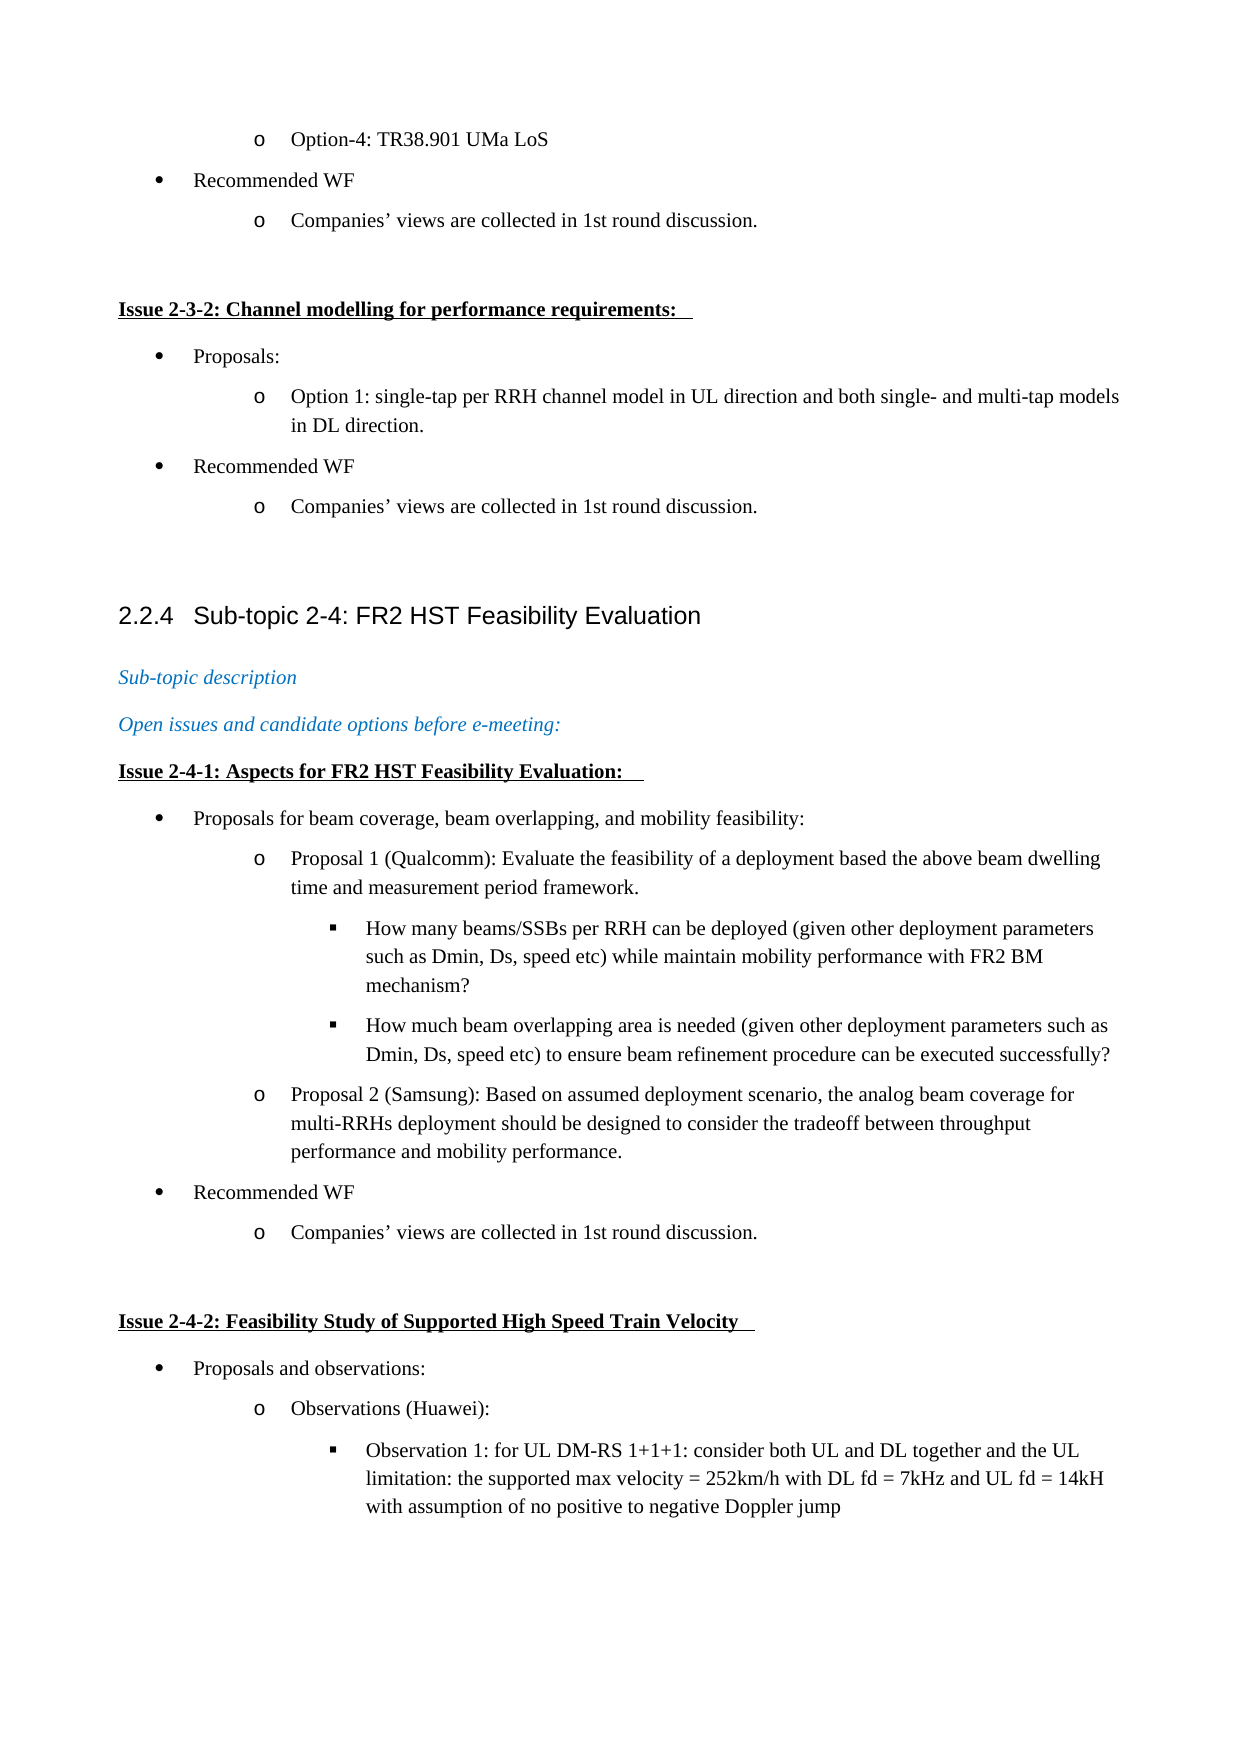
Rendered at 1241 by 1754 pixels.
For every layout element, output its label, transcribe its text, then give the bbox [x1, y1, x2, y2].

list Proposal 1 (Qualcomm): Evaluate the feasibility of a deployment based the above beam dwelling time and measurement period framework. [253, 845, 1122, 901]
list Recommended WF [156, 1178, 1122, 1206]
list Observations (Huawei): [253, 1395, 1122, 1423]
list How many beams/SSBs per RRH can be deployed (given other deployment parameters such as Dmin, Ds, speed etc) while maintain mobility performance with FR2 BM mechanism? [328, 914, 1122, 999]
list Option-4: TR38.901 UMa LoS [253, 126, 1122, 154]
list Companies’ views are collected in 1st round discussion. [253, 1219, 1122, 1247]
list Companies’ views are collected in 1st round discussion. [253, 207, 1122, 236]
list Proposals for beam coverage, beam overlapping, and mobility feasibility: [156, 804, 1122, 832]
list Proposals: [156, 342, 1122, 371]
list Companies’ views are collected in 1st round discussion. [253, 493, 1122, 521]
list Proposals and observations: [156, 1354, 1122, 1382]
list Recommended WF [156, 166, 1122, 195]
subtitle Sub-topic 2-4: FR2 HST Feasibility Evaluation [118, 587, 1122, 644]
list Observation 1: for UL DM-RS 1+1+1: consider both UL and DL together and the UL limitation: the supported max velocity = 252km/h with DL fd = 7kHz and UL fd = 14kH with assumption of no positive to negative Doppler jump [328, 1436, 1122, 1521]
text Issue 2-3-2: Channel modelling for performance requirements: [118, 295, 1122, 323]
list Recommended WF [156, 452, 1122, 481]
list Option 1: single-tap per RRH channel model in UL direction and both single- and multi-tap models in DL direction. [253, 383, 1122, 440]
text Issue 2-4-1: Aspects for FR2 HST Feasibility Evaluation: [118, 757, 1122, 785]
list Proposal 2 (Samsung): Based on assumed deployment scenario, the analog beam coverage for multi-RRHs deployment should be designed to consider the tradeoff between throughput performance and mobility performance. [253, 1081, 1122, 1166]
text Issue 2-4-2: Feasibility Study of Supported High Speed Train Velocity [118, 1307, 1122, 1335]
text Sub-topic description [118, 663, 1122, 691]
list How much beam overlapping area is needed (given other deployment parameters such as Dmin, Ds, speed etc) to ensure beam refinement procedure can be executed successfully? [328, 1011, 1122, 1068]
text Open issues and candidate options before e-meeting: [118, 710, 1122, 738]
